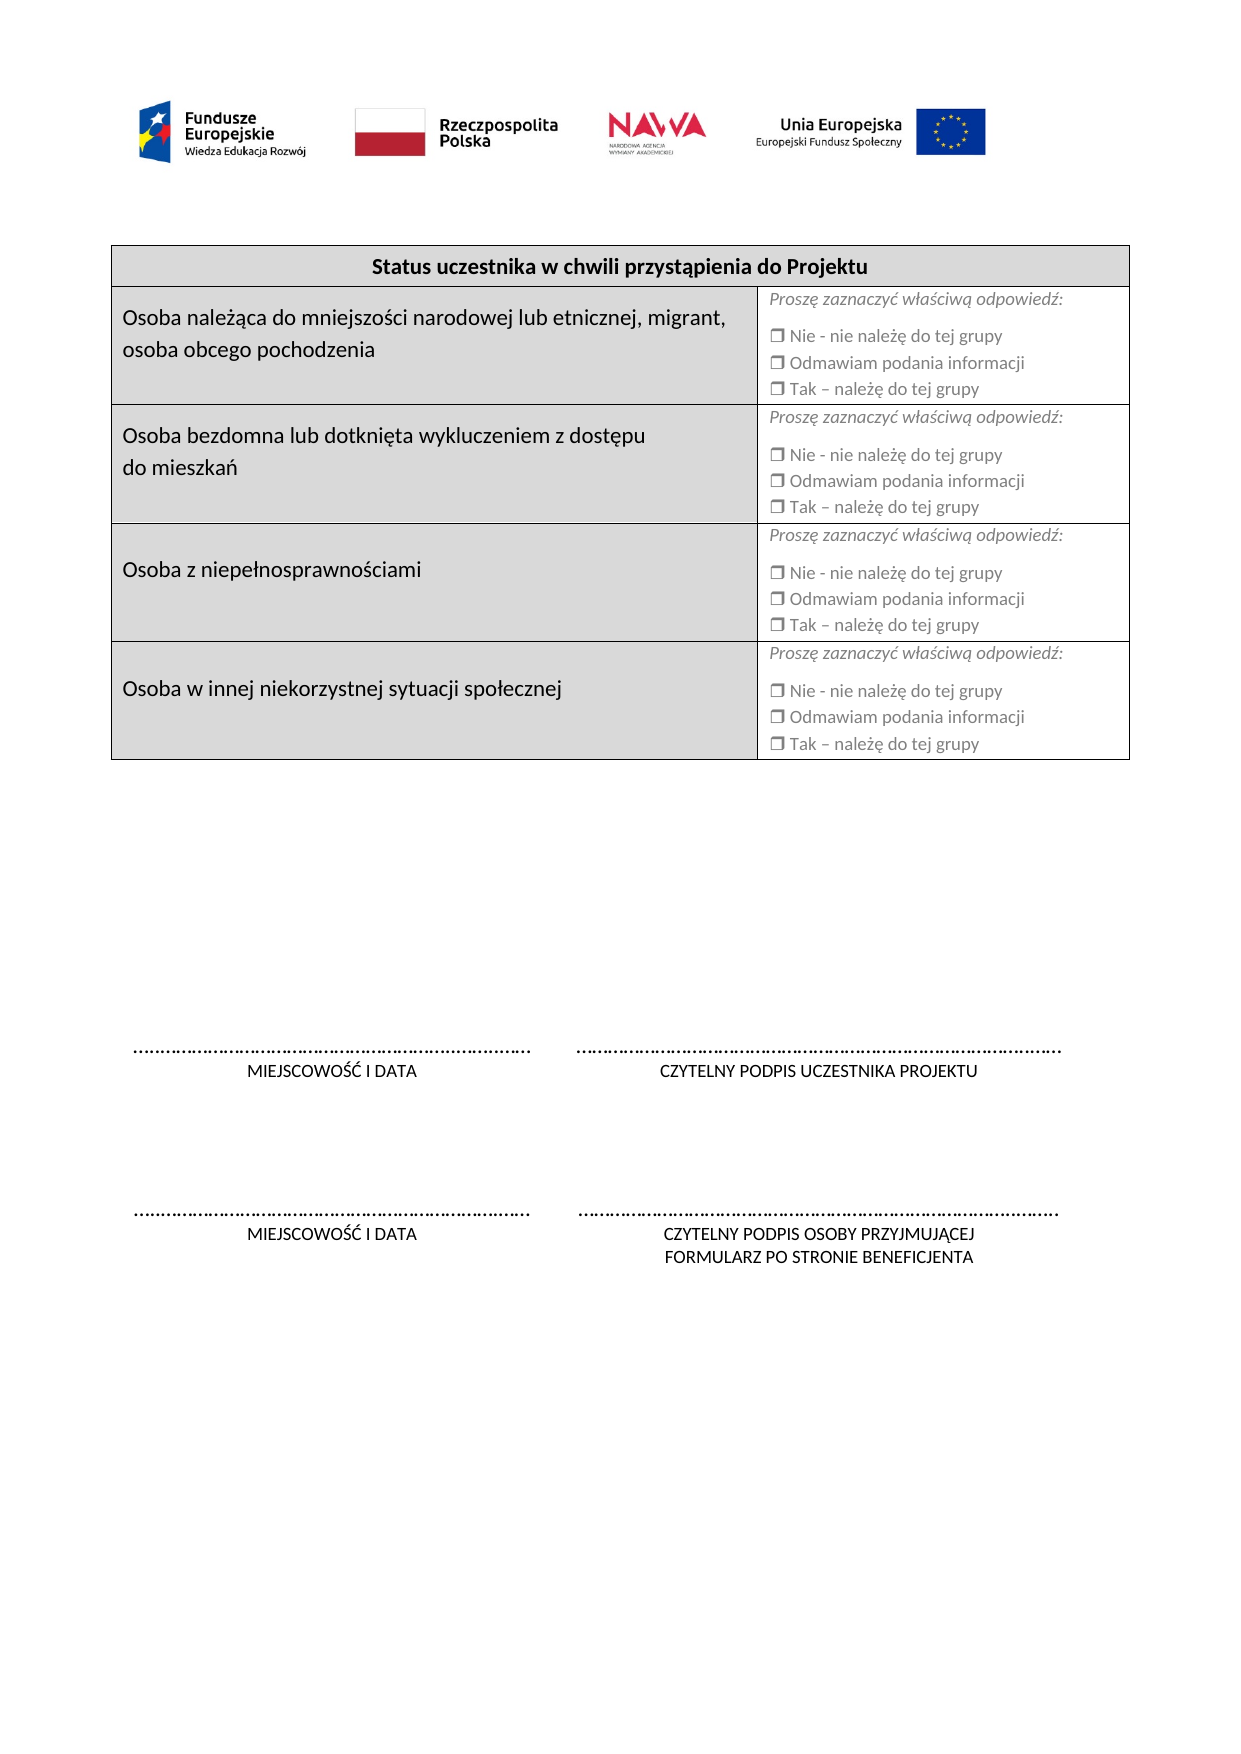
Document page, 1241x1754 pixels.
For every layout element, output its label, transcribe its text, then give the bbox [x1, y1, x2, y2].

table_cell Proszę zaznaczyć właściwą odpowiedź: Nie - nie należę do tej grupy Odmawiam podania informacji Tak – należę do tej grupy [758, 405, 1129, 522]
table_header …..………………………………………………..……..…… MIEJSCOWOŚĆ I DATA [118, 919, 546, 1082]
table_cell Osoba w innej niekorzystnej sytuacji społecznej [112, 642, 757, 759]
table_cell Osoba z niepełnosprawnościami [112, 524, 757, 641]
table_cell Osoba bezdomna lub dotknięta wykluczeniem z dostępu do mieszkań [112, 405, 757, 522]
table_header …………………………………………………………………………..…… CZYTELNY PODPIS UCZESTNIKA PROJEKTU [546, 919, 1092, 1082]
table_cell Proszę zaznaczyć właściwą odpowiedź: Nie - nie należę do tej grupy Odmawiam podania informacji Tak – należę do tej grupy [758, 642, 1129, 759]
table_cell Proszę zaznaczyć właściwą odpowiedź: Nie - nie należę do tej grupy Odmawiam podania informacji Tak – należę do tej grupy [758, 524, 1129, 641]
picture [118, 73, 1005, 192]
table_cell …..……………………………………………………….…… MIEJSCOWOŚĆ I DATA [118, 1082, 546, 1268]
table_cell ………………………………………………………………………..…….. CZYTELNY PODPIS OSOBY PRZYJMUJĄCEJ FORMULARZ PO STRONIE BENEFICJENTA [546, 1082, 1092, 1268]
table_cell Osoba należąca do mniejszości narodowej lub etnicznej, migrant, osoba obcego pochodzenia [112, 287, 757, 404]
table_cell Proszę zaznaczyć właściwą odpowiedź: Nie - nie należę do tej grupy Odmawiam podania informacji Tak – należę do tej grupy [758, 287, 1129, 404]
table_header Status uczestnika w chwili przystąpienia do Projektu [112, 246, 1129, 286]
